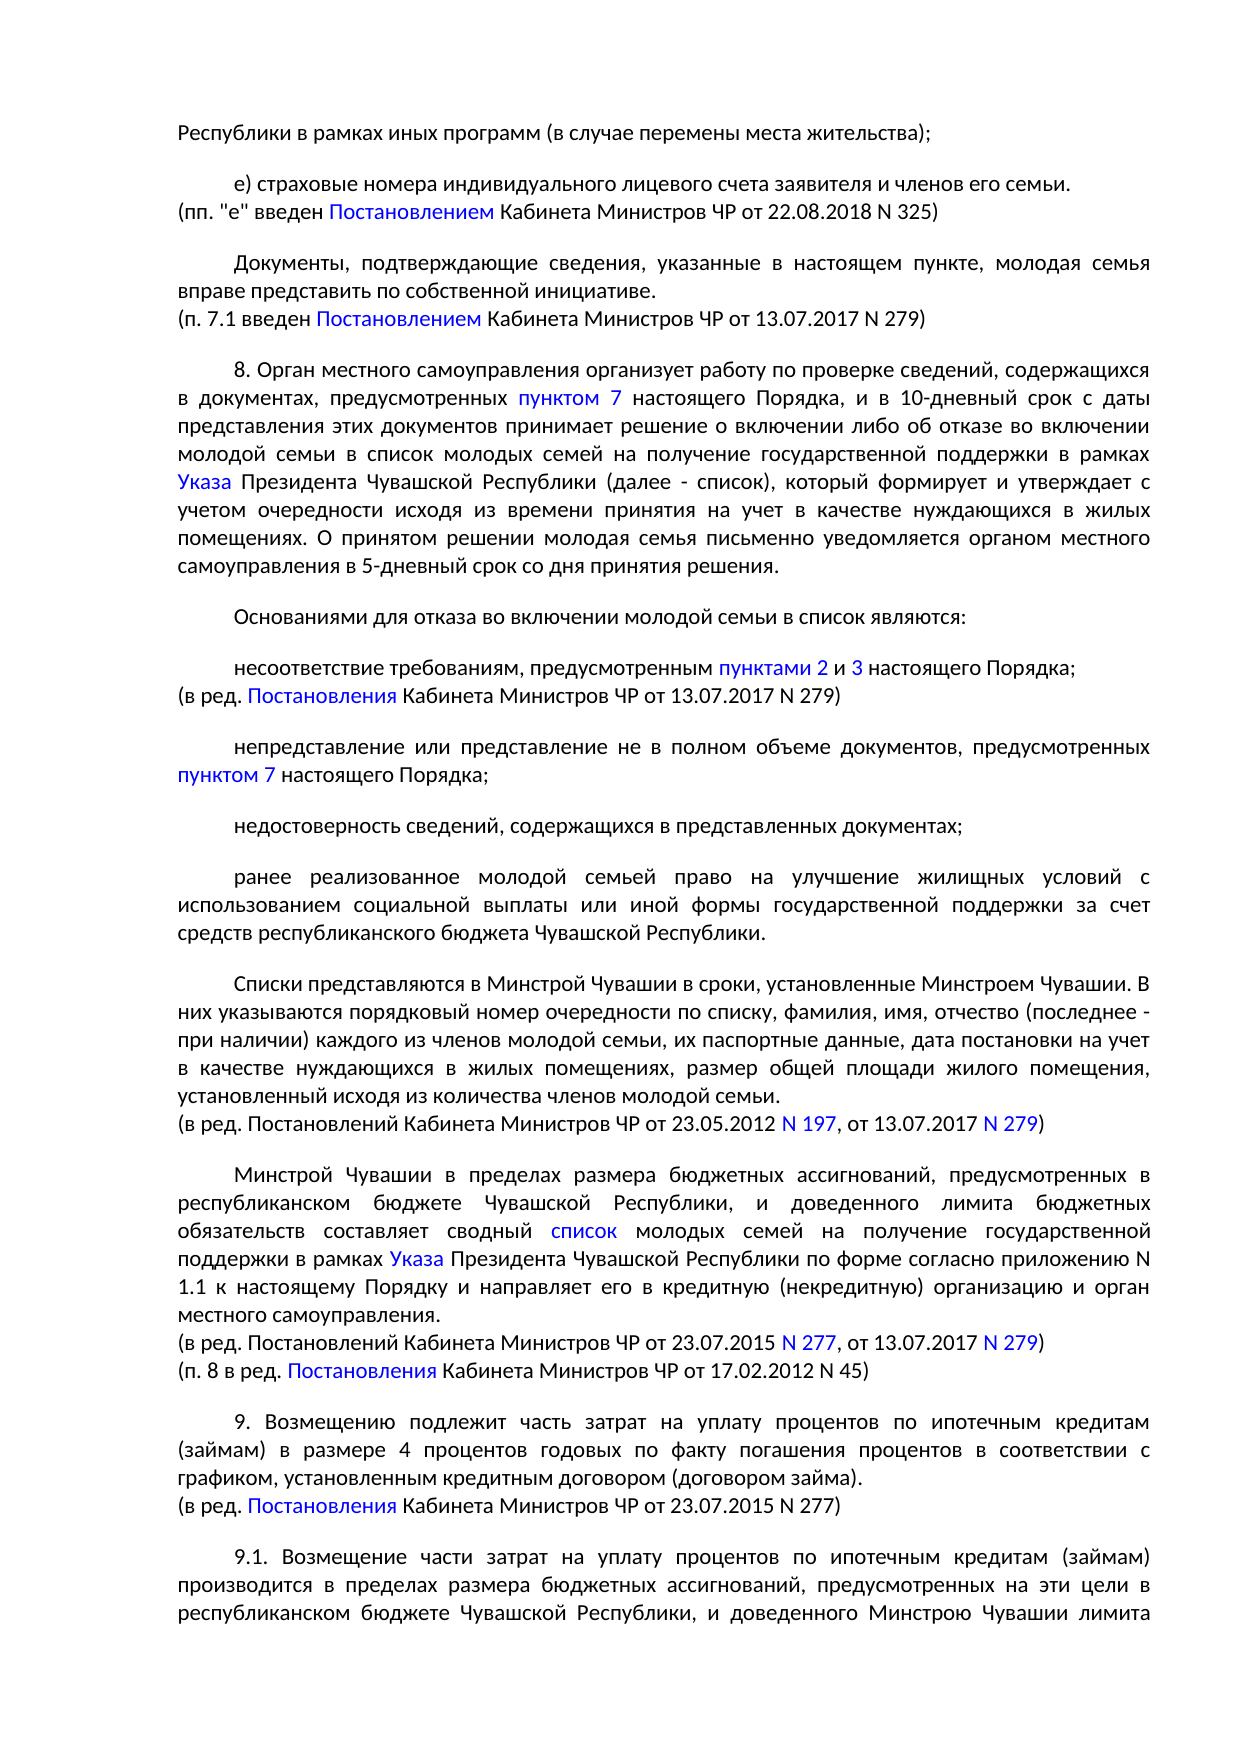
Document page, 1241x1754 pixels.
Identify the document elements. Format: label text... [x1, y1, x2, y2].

text 9. Возмещению подлежит часть затрат на уплату процентов по ипотечным кредитам (займам) в размере 4 процентов годовых по факту погашения процентов в соответствии с графиком, установленным кредитным договором (договором займа). [177, 1407, 1152, 1491]
text е) страховые номера индивидуального лицевого счета заявителя и членов его семьи. [177, 169, 1152, 197]
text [177, 1542, 1152, 1626]
text ранее реализованное молодой семьей право на улучшение жилищных условий с использованием социальной выплаты или иной формы государственной поддержки за счет средств республиканского бюджета Чувашской Республики. [177, 862, 1152, 946]
text недостоверность сведений, содержащихся в представленных документах; [177, 811, 1152, 839]
text (в ред. Постановления Кабинета Министров ЧР от 23.07.2015 N 277) [177, 1491, 1152, 1519]
text непредставление или представление не в полном объеме документов, предусмотренных пунктом 7 настоящего Порядка; [177, 732, 1152, 788]
text Списки представляются в Минстрой Чувашии в сроки, установленные Минстроем Чувашии. В них указываются порядковый номер очередности по списку, фамилия, имя, отчество (последнее - при наличии) каждого из членов молодой семьи, их паспортные данные, дата постановки на учет в качестве нуждающихся в жилых помещениях, размер общей площади жилого помещения, установленный исходя из количества членов молодой семьи. [177, 969, 1152, 1109]
text (в ред. Постановления Кабинета Министров ЧР от 13.07.2017 N 279) [177, 681, 1152, 709]
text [177, 118, 1152, 146]
text Основаниями для отказа во включении молодой семьи в список являются: [177, 602, 1152, 630]
text Минстрой Чувашии в пределах размера бюджетных ассигнований, предусмотренных в республиканском бюджете Чувашской Республики, и доведенного лимита бюджетных обязательств составляет сводный список молодых семей на получение государственной поддержки в рамках Указа Президента Чувашской Республики по форме согласно приложению N 1.1 к настоящему Порядку и направляет его в кредитную (некредитную) организацию и орган местного самоуправления. [177, 1160, 1152, 1328]
text (п. 8 в ред. Постановления Кабинета Министров ЧР от 17.02.2012 N 45) [177, 1356, 1152, 1384]
text Документы, подтверждающие сведения, указанные в настоящем пункте, молодая семья вправе представить по собственной инициативе. [177, 248, 1152, 304]
text (пп. "е" введен Постановлением Кабинета Министров ЧР от 22.08.2018 N 325) [177, 197, 1152, 225]
text (в ред. Постановлений Кабинета Министров ЧР от 23.07.2015 N 277, от 13.07.2017 N 279) [177, 1328, 1152, 1356]
text несоответствие требованиям, предусмотренным пунктами 2 и 3 настоящего Порядка; [177, 653, 1152, 681]
text 8. Орган местного самоуправления организует работу по проверке сведений, содержащихся в документах, предусмотренных пунктом 7 настоящего Порядка, и в 10-дневный срок с даты представления этих документов принимает решение о включении либо об отказе во включении молодой семьи в список молодых семей на получение государственной поддержки в рамках Указа Президента Чувашской Республики (далее - список), который формирует и утверждает с учетом очередности исходя из времени принятия на учет в качестве нуждающихся в жилых помещениях. О принятом решении молодая семья письменно уведомляется органом местного самоуправления в 5-дневный срок со дня принятия решения. [177, 355, 1152, 579]
text (в ред. Постановлений Кабинета Министров ЧР от 23.05.2012 N 197, от 13.07.2017 N 279) [177, 1109, 1152, 1137]
text (п. 7.1 введен Постановлением Кабинета Министров ЧР от 13.07.2017 N 279) [177, 304, 1152, 332]
